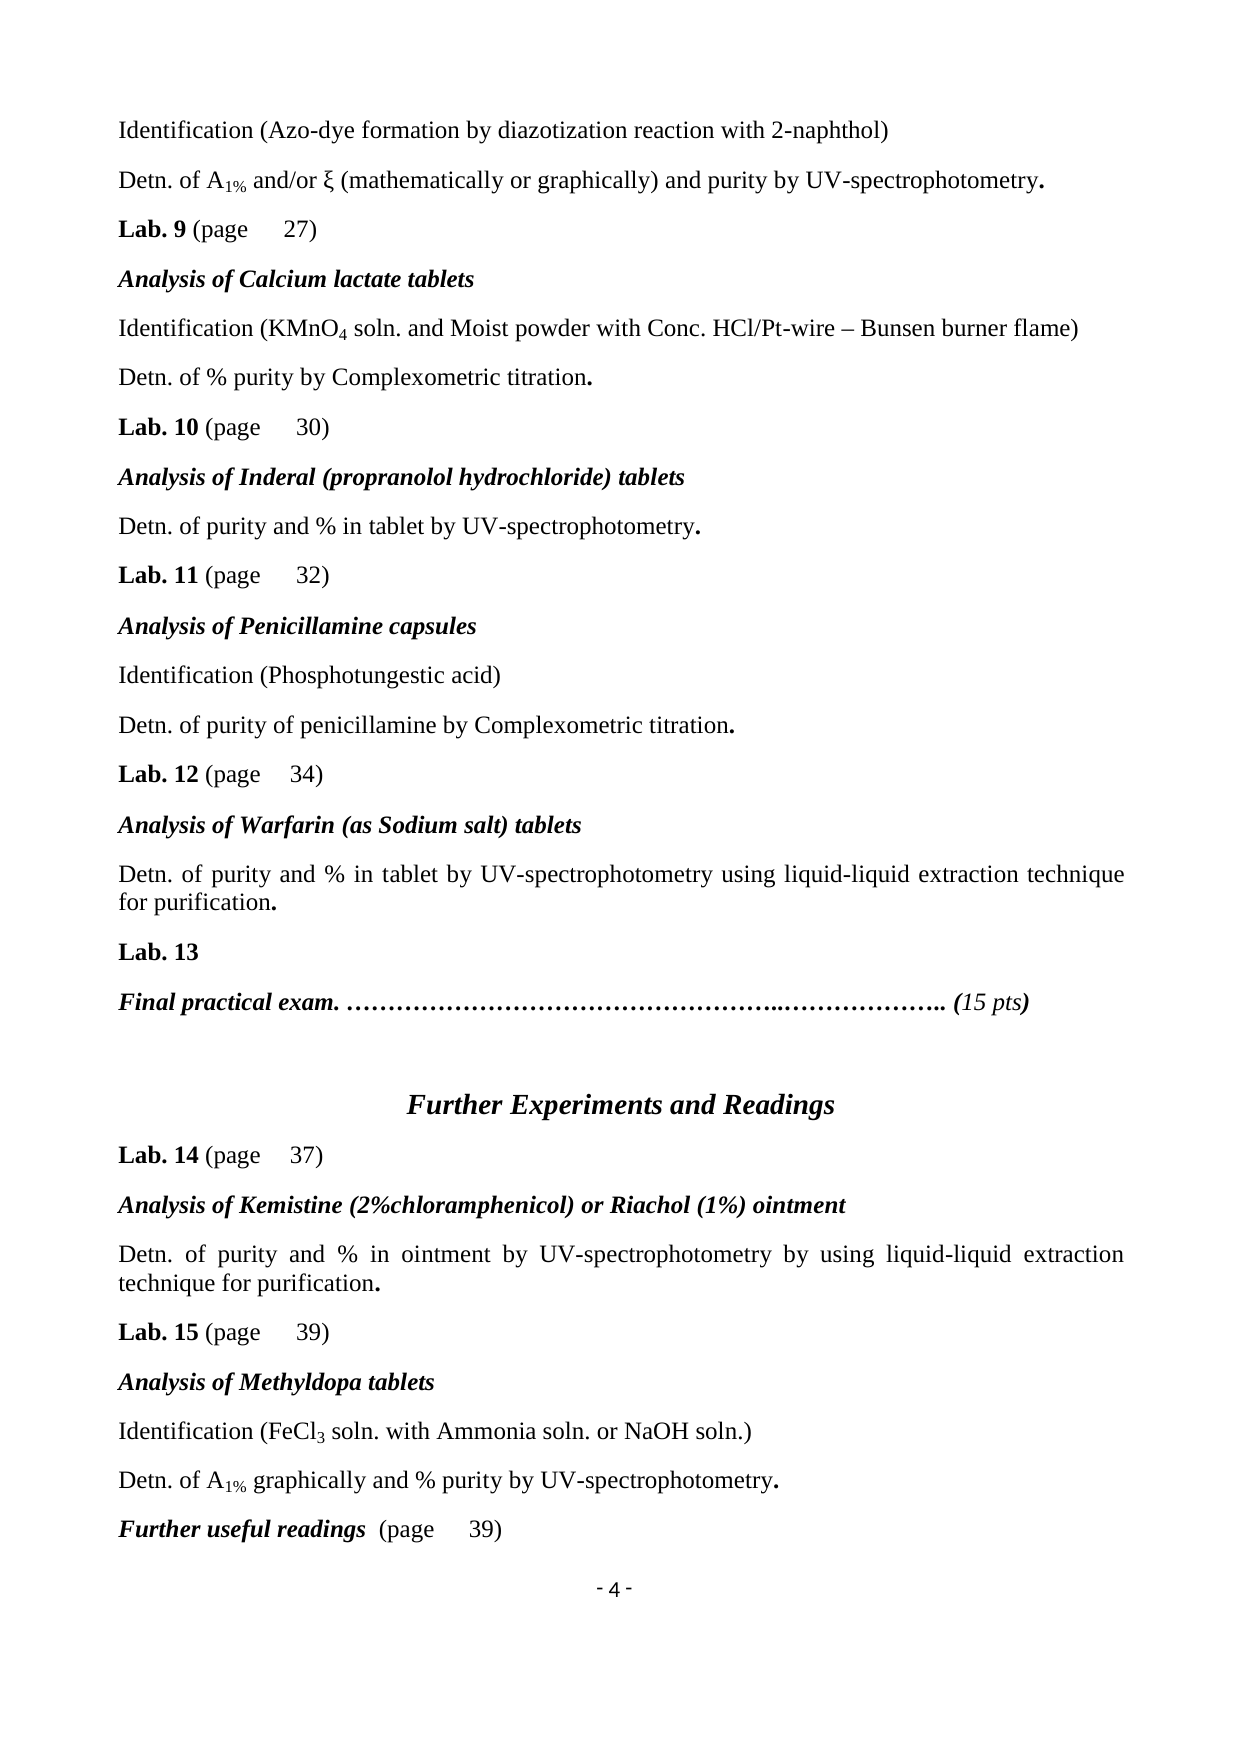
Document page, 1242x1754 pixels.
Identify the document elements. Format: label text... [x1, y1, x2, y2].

text Analysis of Penicillamine capsules [118, 611, 1137, 640]
text Further Experiments and Readings [406, 1087, 1137, 1121]
text Identification (FeCl3 soln. with Ammonia soln. or NaOH soln.) Detn. of A1% graphically and % purity by UV-spectrophotometry. Further useful readings (page 39) [118, 1416, 784, 1543]
text Analysis of Warfarin (as Sodium salt) tablets [118, 810, 1137, 839]
text Lab. 14 (page 37) [118, 1140, 333, 1168]
text Identification (Phosphotungestic acid) [118, 660, 1137, 689]
text Lab. 13 [118, 937, 1137, 966]
text Lab. 10 (page 30) [118, 412, 1137, 441]
text Detn. of purity and % in ointment by UV-spectrophotometry by using liquid-liquid extraction technique for purification. [118, 1239, 1130, 1296]
text Analysis of Methyldopa tablets [118, 1367, 1137, 1396]
text Analysis of Inderal (propranolol hydrochloride) tablets Detn. of purity and % in tablet by UV-spectrophotometry. Lab. 11 (page 32) [118, 462, 706, 589]
text Analysis of Kemistine (2%chloramphenicol) or Riachol (1%) ointment [118, 1190, 1137, 1219]
text Analysis of Calcium lactate tablets [118, 264, 1137, 293]
text Detn. of purity of penicillamine by Complexometric titration. Lab. 12 (page 34) [118, 710, 740, 788]
text Detn. of A1% and/or ξ (mathematically or graphically) and purity by UV-spectrophotometry. Lab. 9 (page 27) [118, 165, 1048, 243]
text Detn. of purity and % in tablet by UV-spectrophotometry using liquid-liquid extraction technique for purification. [118, 859, 1130, 916]
text Identification (Azo-dye formation by diazotization reaction with 2-naphthol) [118, 115, 1137, 144]
text Final practical exam. ……………………………………………..……………….. (15 pts) [118, 987, 1137, 1015]
text Lab. 15 (page 39) [118, 1317, 1137, 1346]
text Identification (KMnO4 soln. and Moist powder with Conc. HCl/Pt-wire – Bunsen burner flame) Detn. of % purity by Complexometric titration. [118, 313, 1084, 391]
